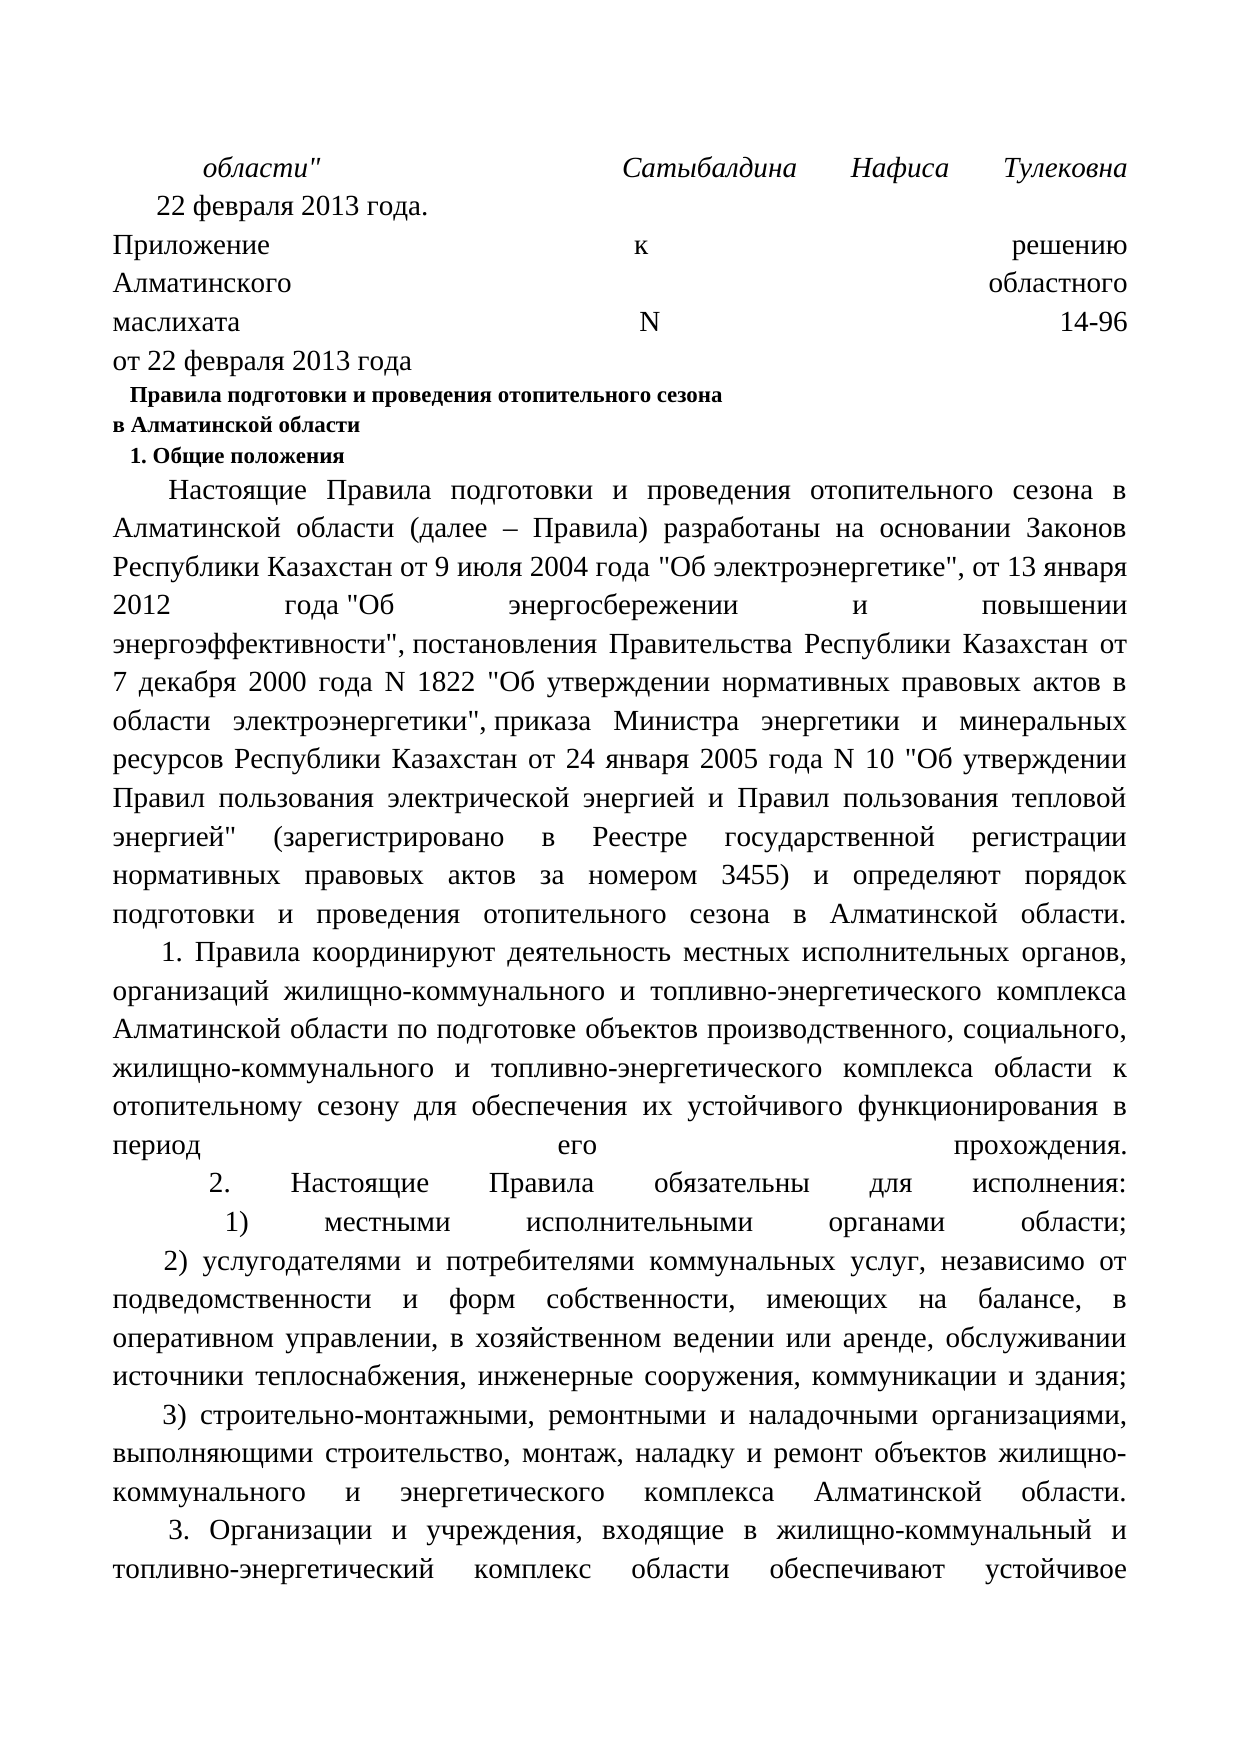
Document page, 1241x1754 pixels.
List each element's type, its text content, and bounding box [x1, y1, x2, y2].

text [112, 150, 1128, 222]
text Правила подготовки и проведения отопительного сезона в Алматинской области [112, 381, 1128, 438]
text 1. Общие положения [112, 442, 1128, 468]
text Приложение к решению Алматинского областного маслихата N 14-96 от 22 февраля 2013 года [112, 227, 1128, 376]
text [112, 472, 1128, 1584]
